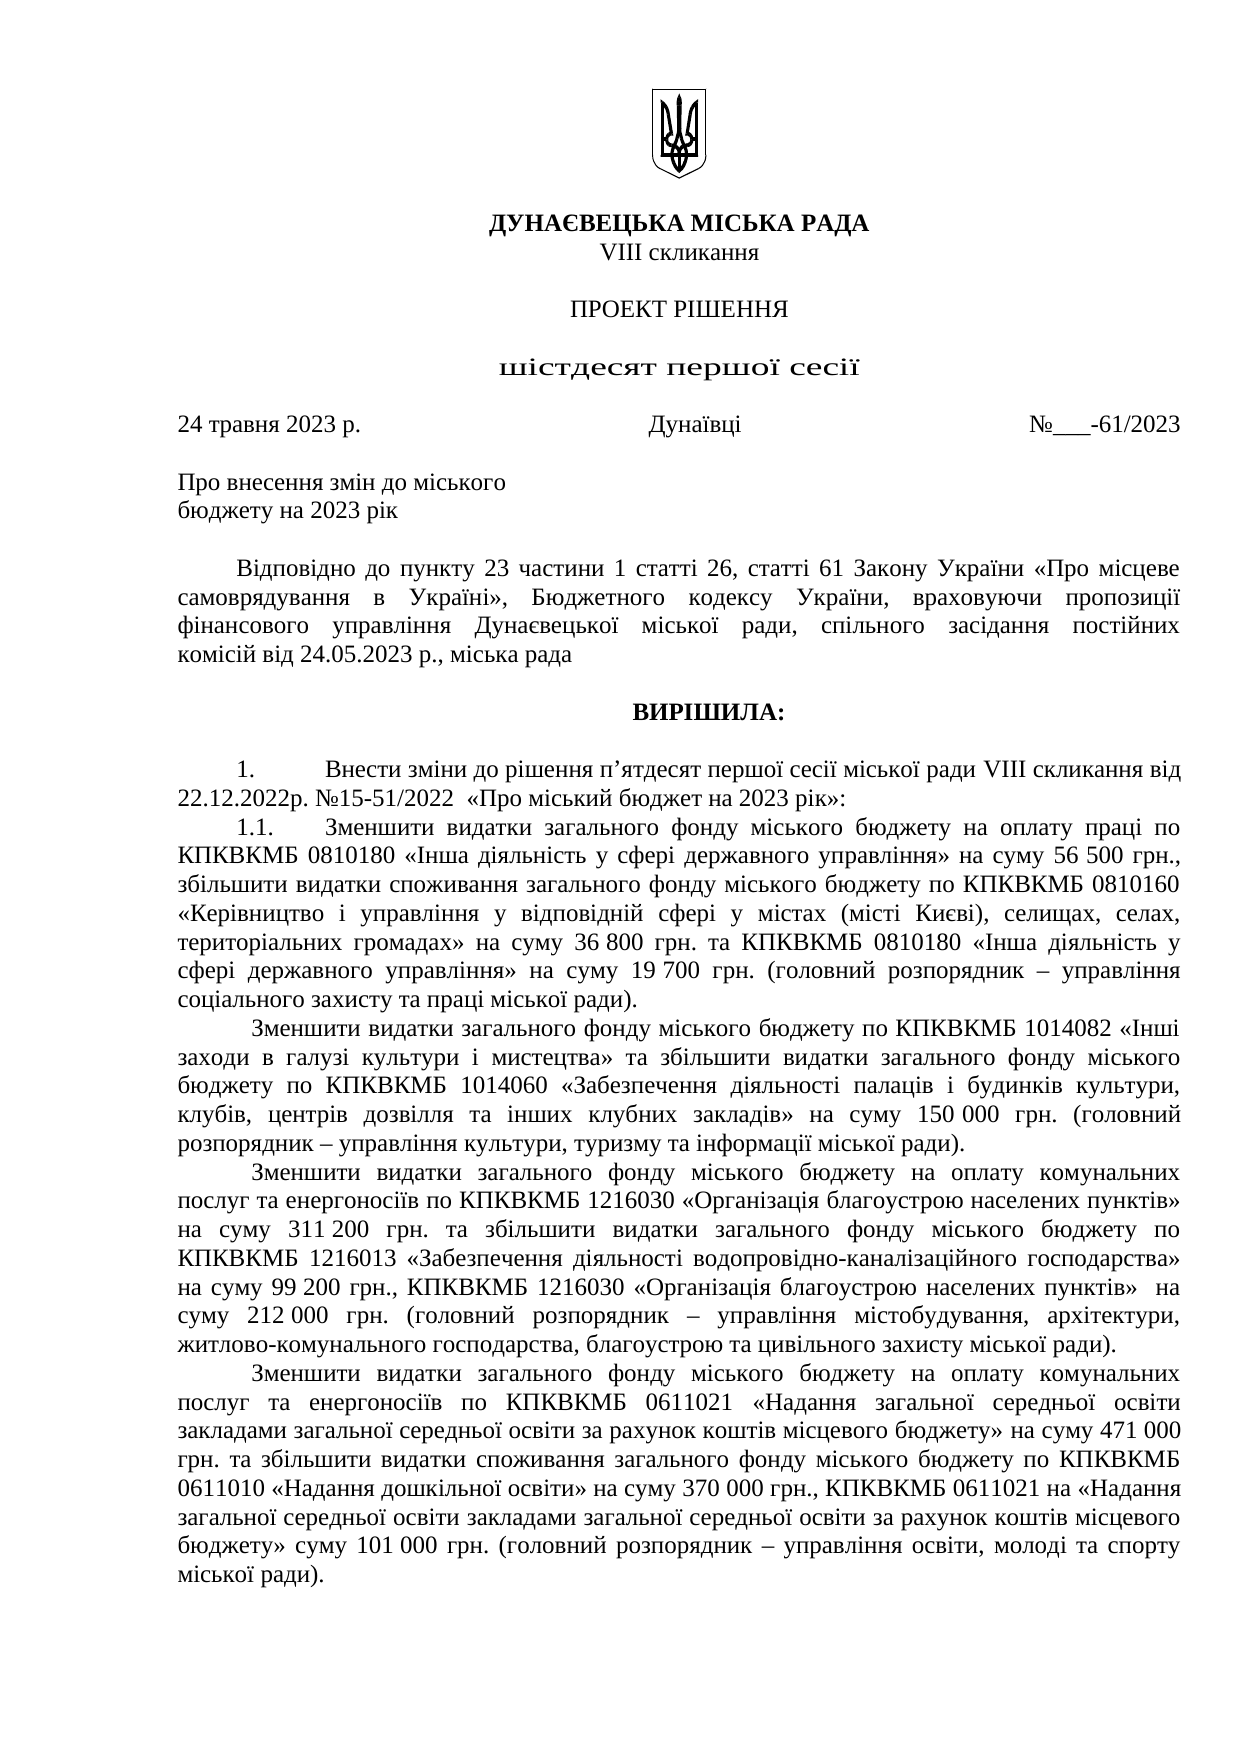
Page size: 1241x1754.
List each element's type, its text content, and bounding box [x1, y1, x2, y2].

text Зменшити видатки загального фонду міського бюджету по КПКВКМБ 1014082 «Інші заходи в галузі культури і мистецтва» та збільшити видатки загального фонду міського бюджету по КПКВКМБ 1014060 «Забезпечення діяльності палаців i будинків культури, клубів, центрів дозвілля та iнших клубних закладів» на суму 150 000 грн. (головний розпорядник – управління культури, туризму та інформації міської ради). [177, 1013, 1181, 1157]
subtitle шістдесят першої сесії [177, 352, 1181, 381]
text ДУНАЄВЕЦЬКА МІСЬКА РАДА [177, 208, 1181, 237]
subtitle бюджету на 2023 рік [177, 496, 1181, 524]
text VIIІ скликання [177, 237, 1181, 266]
subtitle Про внесення змін до міського [177, 467, 1181, 496]
text Зменшити видатки загального фонду міського бюджету на оплату комунальних послуг та енергоносіїв по КПКВКМБ 1216030 «Організація благоустрою населених пунктів» на суму 311 200 грн. та збільшити видатки загального фонду міського бюджету по КПКВКМБ 1216013 «Забезпечення діяльності водопровідно-каналізаційного господарства» на суму 99 200 грн., КПКВКМБ 1216030 «Організація благоустрою населених пунктів» на суму 212 000 грн. (головний розпорядник – управління містобудування, архітектури, житлово-комунального господарства, благоустрою та цивільного захисту міської ради). [177, 1157, 1181, 1358]
list Зменшити видатки загального фонду міського бюджету на оплату праці по КПКВКМБ 0810180 «Інша діяльність у сфері державного управління» на суму 56 500 грн., збільшити видатки споживання загального фонду міського бюджету по КПКВКМБ 0810160 «Керівництво і управління у відповідній сфері у містах (місті Києві), селищах, селах, територіальних громадах» на суму 36 800 грн. та КПКВКМБ 0810180 «Інша діяльність у сфері державного управління» на суму 19 700 грн. (головний розпорядник – управління соціального захисту та праці міської ради). [177, 812, 1181, 1013]
text ВИРІШИЛА: [177, 697, 1181, 726]
list Внести зміни до рішення п’ятдесят першої сесії міської ради VІІI скликання від 22.12.2022р. №15-51/2022 «Про міський бюджет на 2023 рік»: [177, 754, 1181, 812]
text 24 травня 2023 р. Дунаївці №___-61/2023 [177, 409, 1181, 438]
text ПРОЕКТ РІШЕННЯ [177, 294, 1181, 323]
text Зменшити видатки загального фонду міського бюджету на оплату комунальних послуг та енергоносіїв по КПКВКМБ 0611021 «Надання загальної середньої освіти закладами загальної середньої освіти за рахунок коштів місцевого бюджету» на суму 471 000 грн. та збільшити видатки споживання загального фонду міського бюджету по КПКВКМБ 0611010 «Надання дошкільної освіти» на суму 370 000 грн., КПКВКМБ 0611021 на «Надання загальної середньої освіти закладами загальної середньої освіти за рахунок коштів місцевого бюджету» суму 101 000 грн. (головний розпорядник – управління освіти, молоді та спорту міської ради). [177, 1358, 1181, 1588]
text Відповідно до пункту 23 частини 1 статті 26, статті 61 Закону України «Про місцеве самоврядування в Україні», Бюджетного кодексу України, враховуючи пропозиції фінансового управління Дунаєвецької міської ради, спільного засідання постійних комісій від 24.05.2023 р., міська рада [177, 553, 1181, 668]
